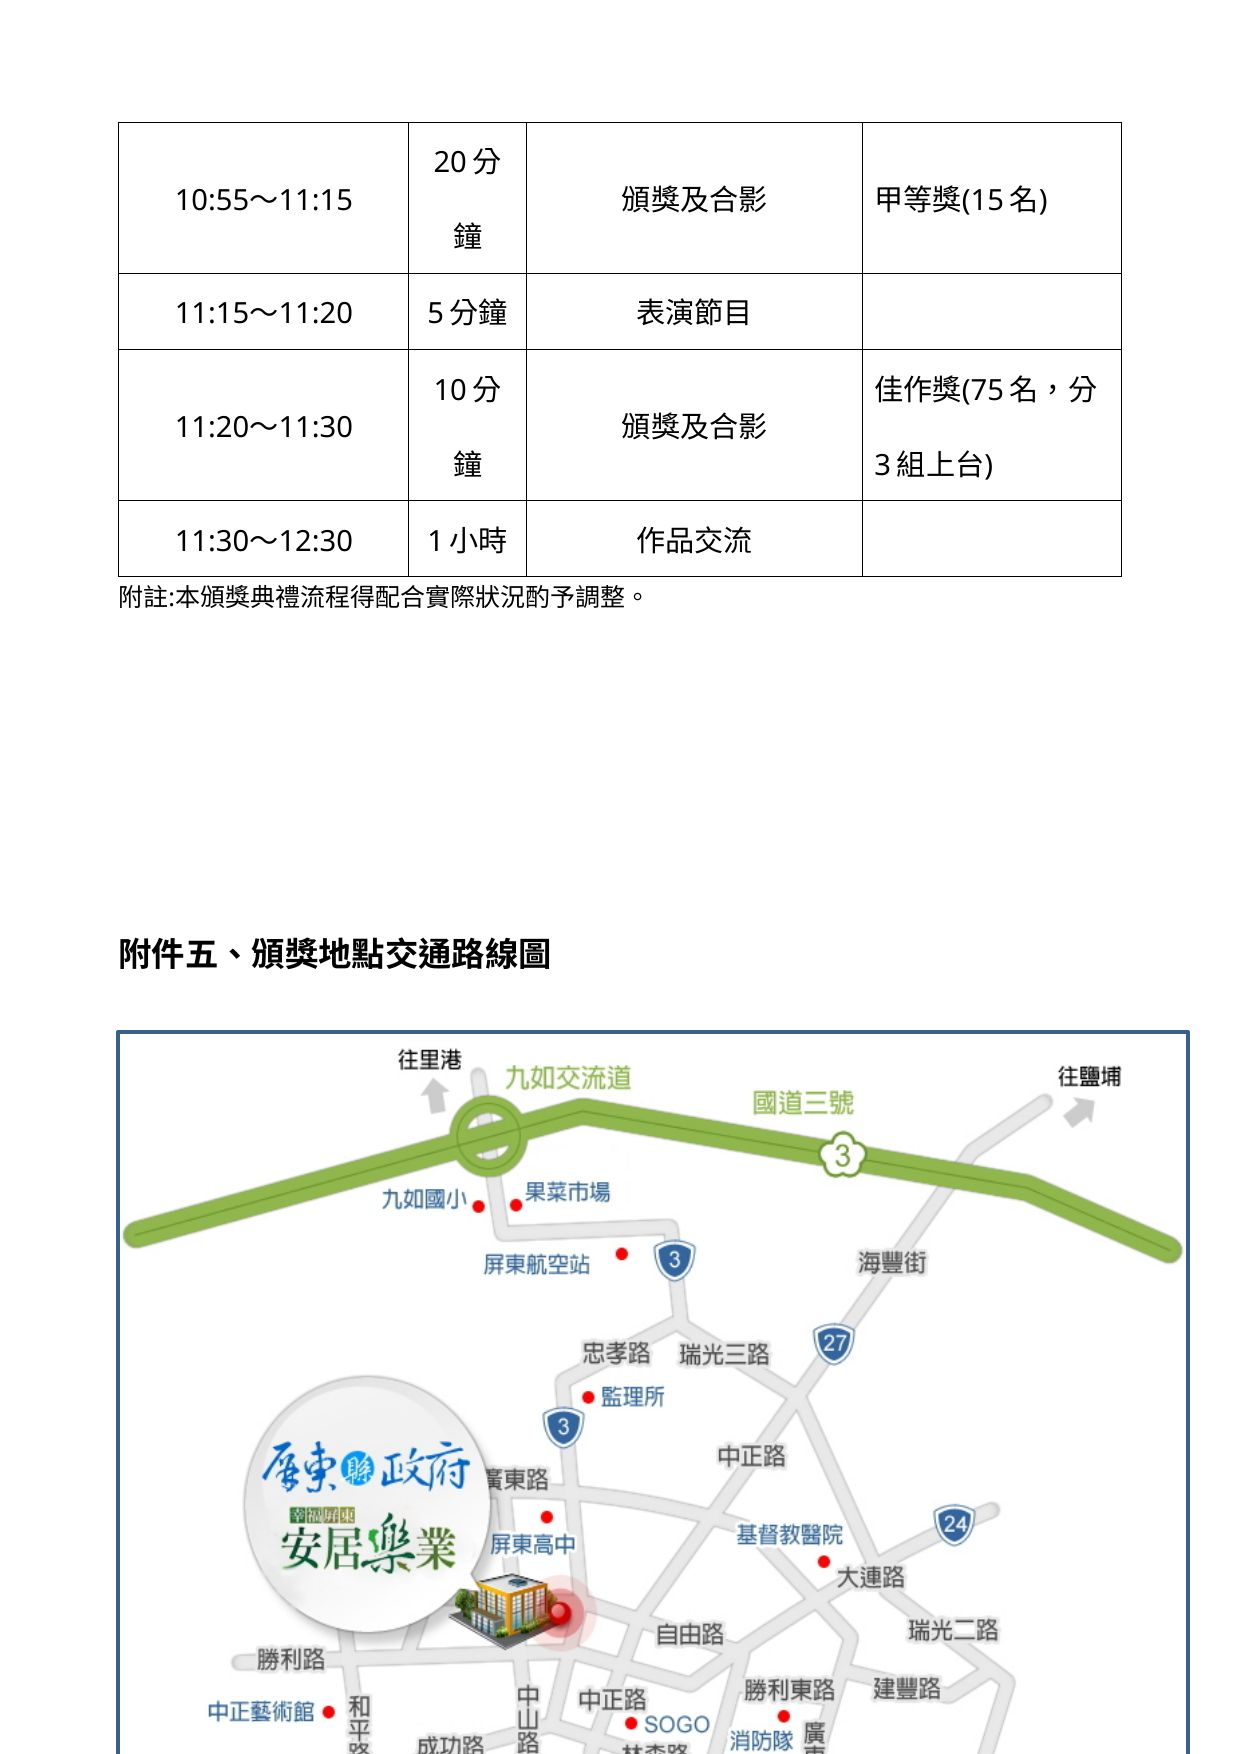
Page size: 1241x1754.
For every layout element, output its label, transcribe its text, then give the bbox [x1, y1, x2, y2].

table_cell 甲等獎(15名) [863, 123, 1121, 273]
text 附件五、頒獎地點交通路線圖 [118, 914, 1122, 989]
table_cell 20分鐘 [409, 123, 526, 273]
table_cell 10分鐘 [409, 350, 526, 500]
table_cell 11:30～12:30 [119, 501, 408, 576]
picture [120, 1034, 1186, 1754]
table_cell 5分鐘 [409, 274, 526, 349]
text 附註:本頒獎典禮流程得配合實際狀況酌予調整。 [118, 577, 1122, 614]
table_cell [863, 501, 1121, 576]
table_cell 10:55～11:15 [119, 123, 408, 273]
table_cell [863, 274, 1121, 349]
table_cell 佳作獎(75名，分3組上台) [863, 350, 1121, 500]
table_cell 表演節目 [527, 274, 862, 349]
table_cell 作品交流 [527, 501, 862, 576]
table_cell 11:15～11:20 [119, 274, 408, 349]
table_cell 頒獎及合影 [527, 350, 862, 500]
table_cell 頒獎及合影 [527, 123, 862, 273]
table_cell 1小時 [409, 501, 526, 576]
table_cell 11:20～11:30 [119, 350, 408, 500]
